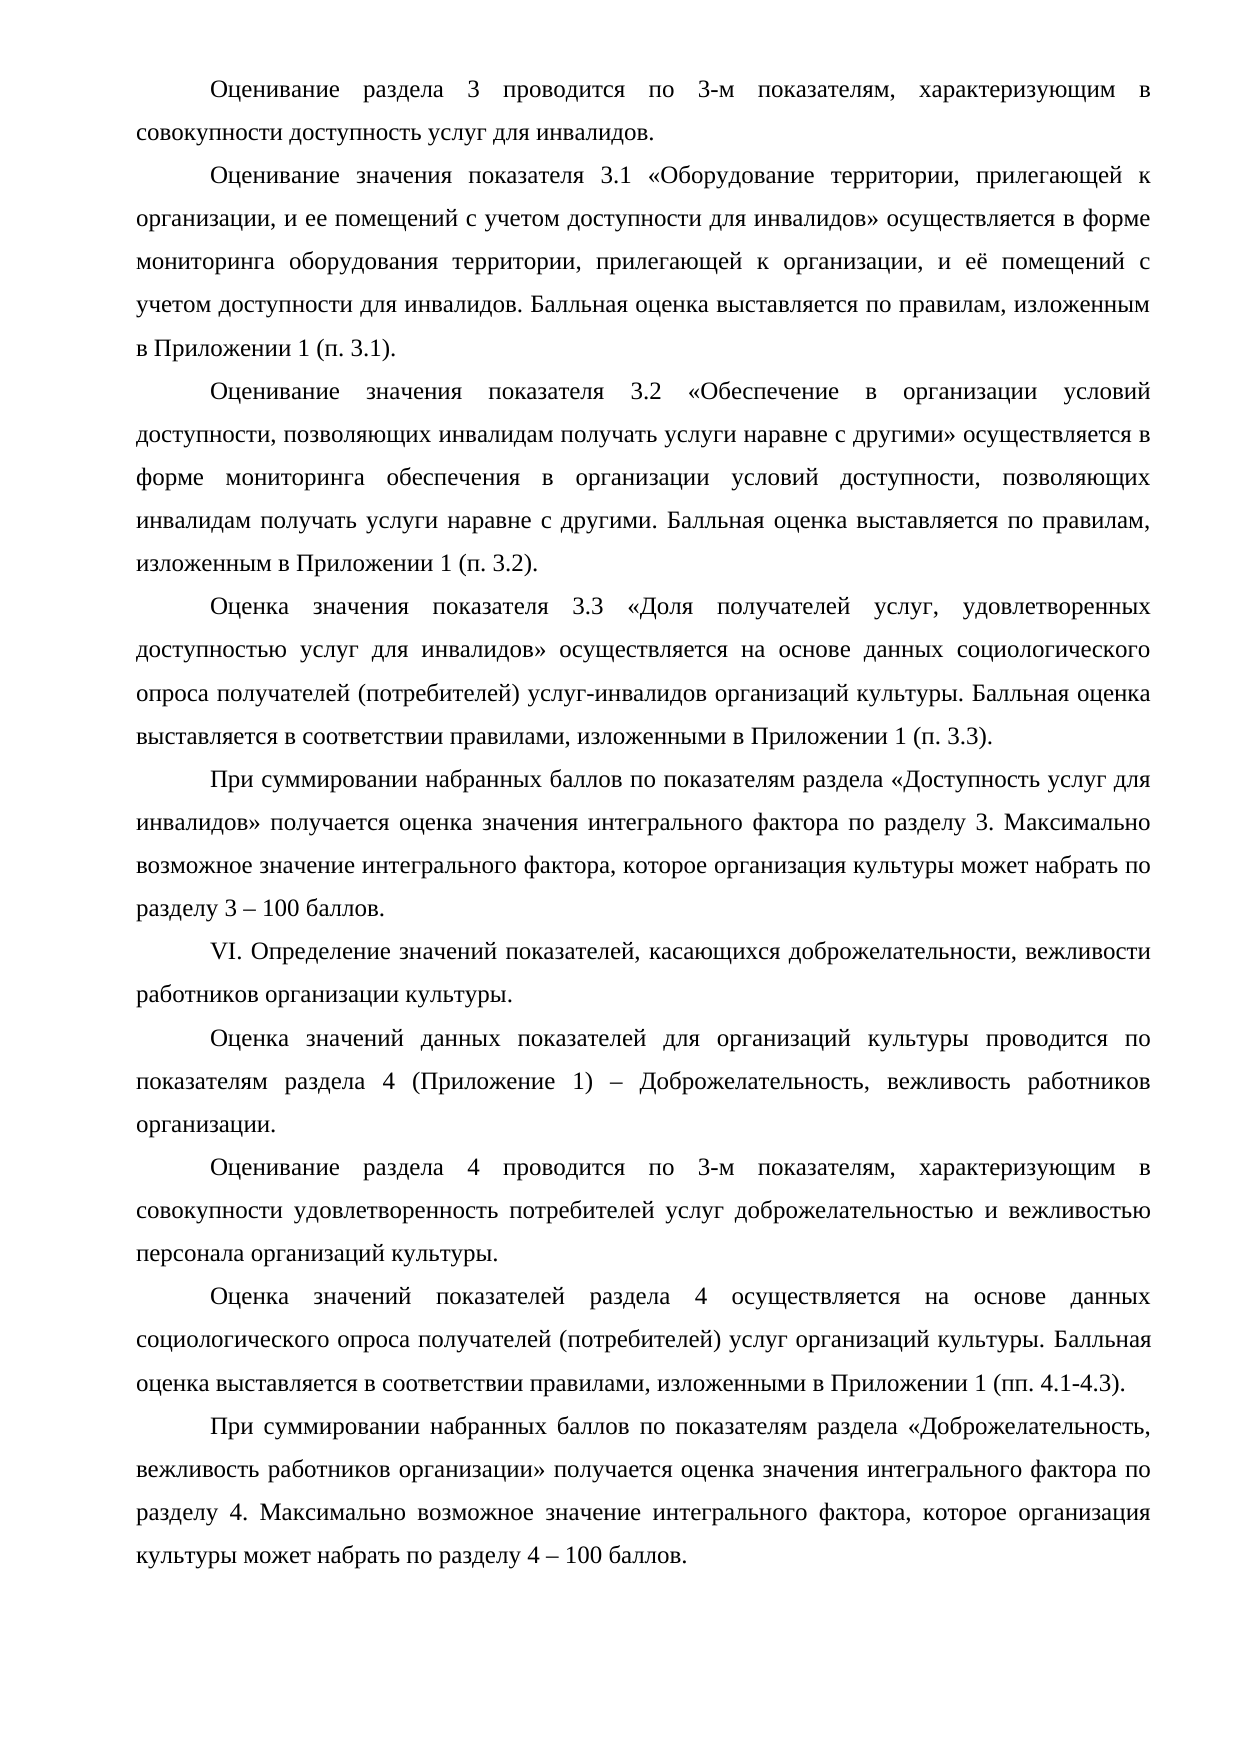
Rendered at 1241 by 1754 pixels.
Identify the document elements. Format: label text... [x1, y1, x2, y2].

text Оценка значения показателя 3.3 «Доля получателей услуг, удовлетворенных доступностью услуг для инвалидов» осуществляется на основе данных социологического опроса получателей (потребителей) услуг-инвалидов организаций культуры. Балльная оценка выставляется в соответствии правилами, изложенными в Приложении 1 (п. 3.3). [136, 591, 1152, 749]
text Оценивание значения показателя 3.1 «Оборудование территории, прилегающей к организации, и ее помещений с учетом доступности для инвалидов» осуществляется в форме мониторинга оборудования территории, прилегающей к организации, и её помещений с учетом доступности для инвалидов. Балльная оценка выставляется по правилам, изложенным в Приложении 1 (п. 3.1). [136, 160, 1152, 361]
text VI. Определение значений показателей, касающихся доброжелательности, вежливости работников организации культуры. [136, 936, 1152, 1008]
text Оценка значений данных показателей для организаций культуры проводится по показателям раздела 4 (Приложение 1) – Доброжелательность, вежливость работников организации. [136, 1023, 1152, 1138]
text При суммировании набранных баллов по показателям раздела «Доступность услуг для инвалидов» получается оценка значения интегрального фактора по разделу 3. Максимально возможное значение интегрального фактора, которое организация культуры может набрать по разделу 3 – 100 баллов. [136, 764, 1152, 922]
text Оценивание раздела 3 проводится по 3-м показателям, характеризующим в совокупности доступность услуг для инвалидов. [136, 74, 1152, 146]
text Оценка значений показателей раздела 4 осуществляется на основе данных социологического опроса получателей (потребителей) услуг организаций культуры. Балльная оценка выставляется в соответствии правилами, изложенными в Приложении 1 (пп. 4.1-4.3). [136, 1281, 1152, 1396]
text При суммировании набранных баллов по показателям раздела «Доброжелательность, вежливость работников организации» получается оценка значения интегрального фактора по разделу 4. Максимально возможное значение интегрального фактора, которое организация культуры может набрать по разделу 4 – 100 баллов. [136, 1411, 1152, 1569]
text Оценивание значения показателя 3.2 «Обеспечение в организации условий доступности, позволяющих инвалидам получать услуги наравне с другими» осуществляется в форме мониторинга обеспечения в организации условий доступности, позволяющих инвалидам получать услуги наравне с другими. Балльная оценка выставляется по правилам, изложенным в Приложении 1 (п. 3.2). [136, 376, 1152, 577]
text Оценивание раздела 4 проводится по 3-м показателям, характеризующим в совокупности удовлетворенность потребителей услуг доброжелательностью и вежливостью персонала организаций культуры. [136, 1152, 1152, 1267]
